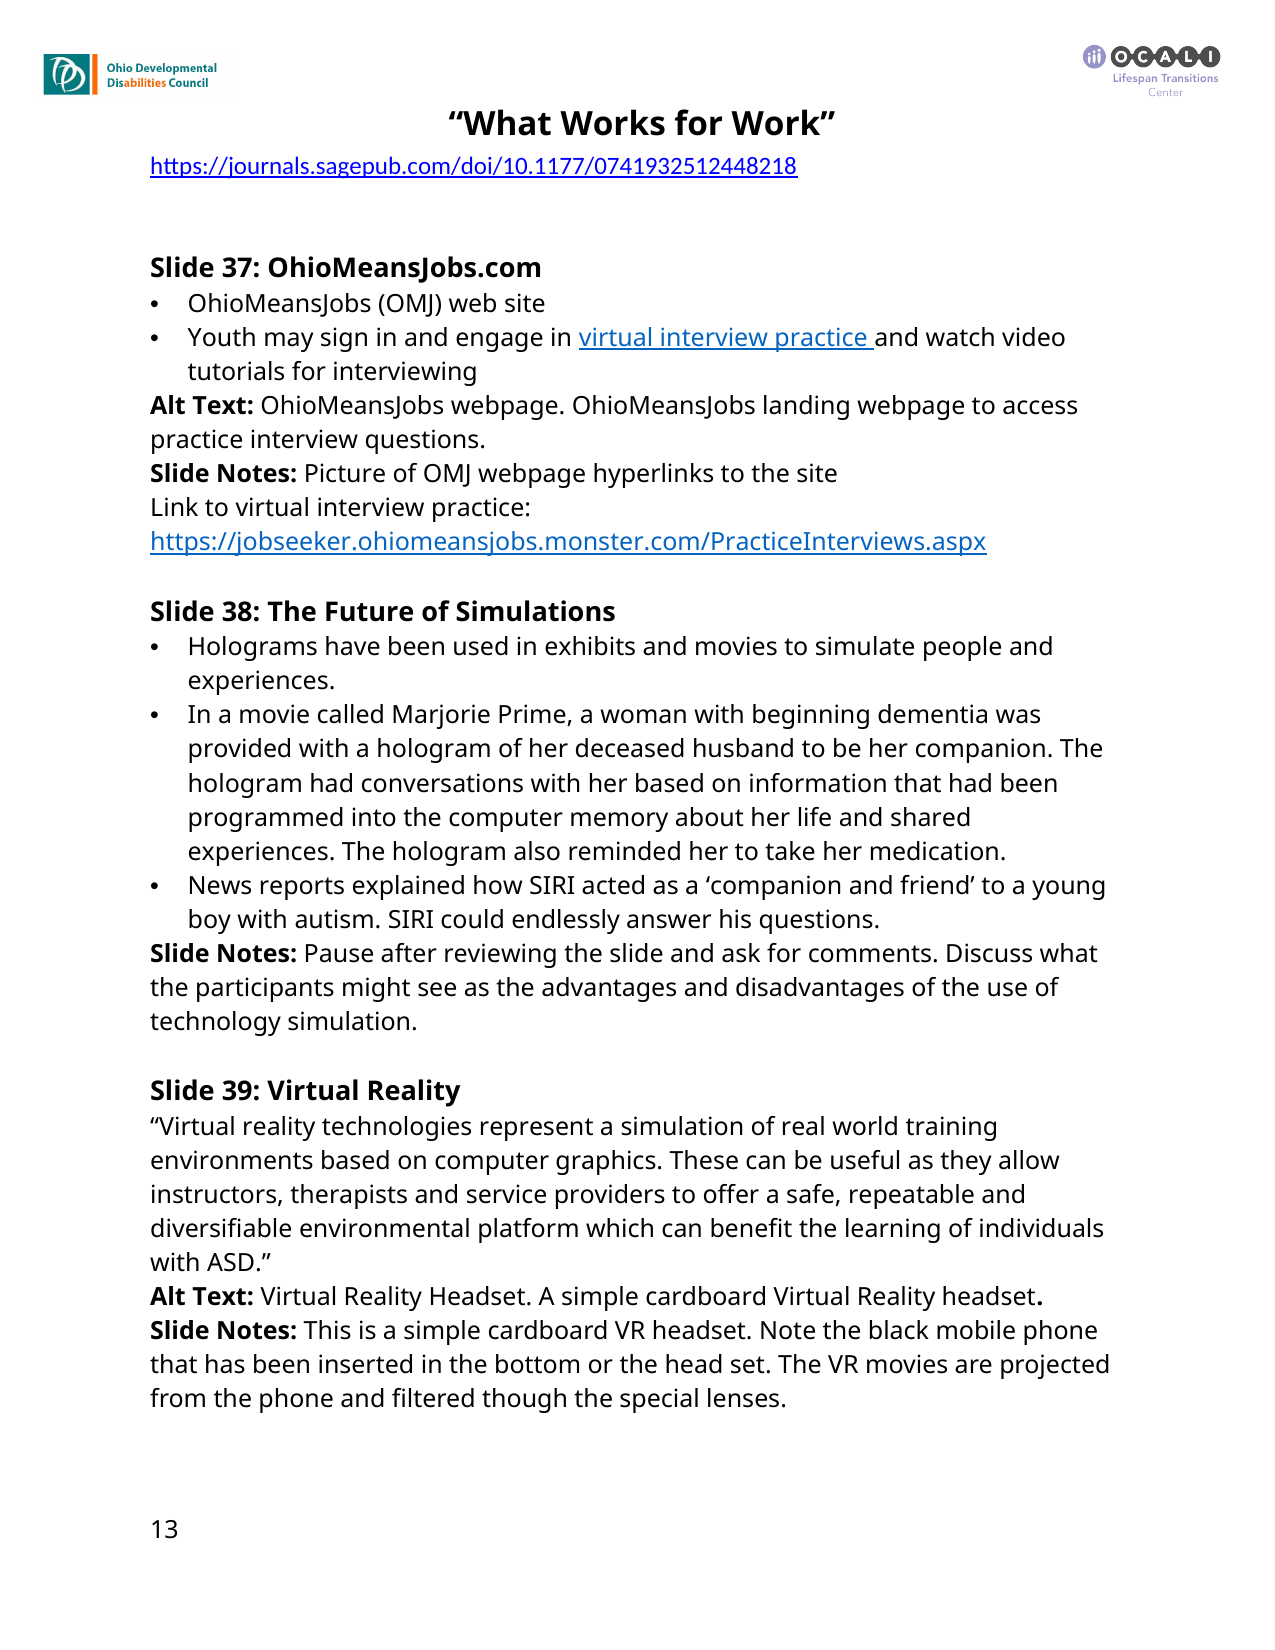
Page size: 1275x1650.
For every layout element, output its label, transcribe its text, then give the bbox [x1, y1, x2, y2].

picture [38, 54, 238, 99]
picture [1080, 43, 1224, 99]
subtitle Slide 39: Virtual Reality [150, 1072, 1125, 1109]
text Slide Notes: This is a simple cardboard VR headset. Note the black mobile phone that has been inserted in the bottom or the head set. The VR movies are projected from the phone and filtered though the special lenses. [150, 1313, 1125, 1415]
list In a movie called Marjorie Prime, a woman with beginning dementia was provided with a hologram of her deceased husband to be her companion. The hologram had conversations with her based on information that had been programmed into the computer memory about her life and shared experiences. The hologram also reminded her to take her medication. [150, 697, 1125, 867]
list Youth may sign in and engage in virtual interview practice and watch video tutorials for interviewing [150, 319, 1125, 388]
subtitle Alt Text: OhioMeansJobs webpage. OhioMeansJobs landing webpage to access practice interview questions. [150, 388, 1125, 456]
subtitle Alt Text: Virtual Reality Headset. A simple cardboard Virtual Reality headset. [150, 1279, 1125, 1313]
text Slide Notes: Picture of OMJ webpage hyperlinks to the site [150, 456, 1125, 490]
list News reports explained how SIRI acted as a ‘companion and friend’ to a young boy with autism. SIRI could endlessly answer his questions. [150, 867, 1125, 936]
text https://journals.sagepub.com/doi/10.1177/0741932512448218 [150, 150, 1125, 181]
list OhioMeansJobs (OMJ) web site [150, 286, 1125, 319]
subtitle “Virtual reality technologies represent a simulation of real world training environments based on computer graphics. These can be useful as they allow instructors, therapists and service providers to offer a safe, repeatable and diversifiable environmental platform which can benefit the learning of individuals with ASD.” [150, 1109, 1125, 1279]
text Slide Notes: Pause after reviewing the slide and ask for comments. Discuss what the participants might see as the advantages and disadvantages of the use of technology simulation. [150, 936, 1125, 1038]
subtitle Slide 38: The Future of Simulations [150, 592, 1125, 629]
list Holograms have been used in exhibits and movies to simulate people and experiences. [150, 629, 1125, 697]
subtitle Slide 37: OhioMeansJobs.com [150, 249, 1125, 286]
text Link to virtual interview practice: [150, 490, 1125, 524]
text https://jobseeker.ohiomeansjobs.monster.com/PracticeInterviews.aspx [150, 524, 1125, 558]
